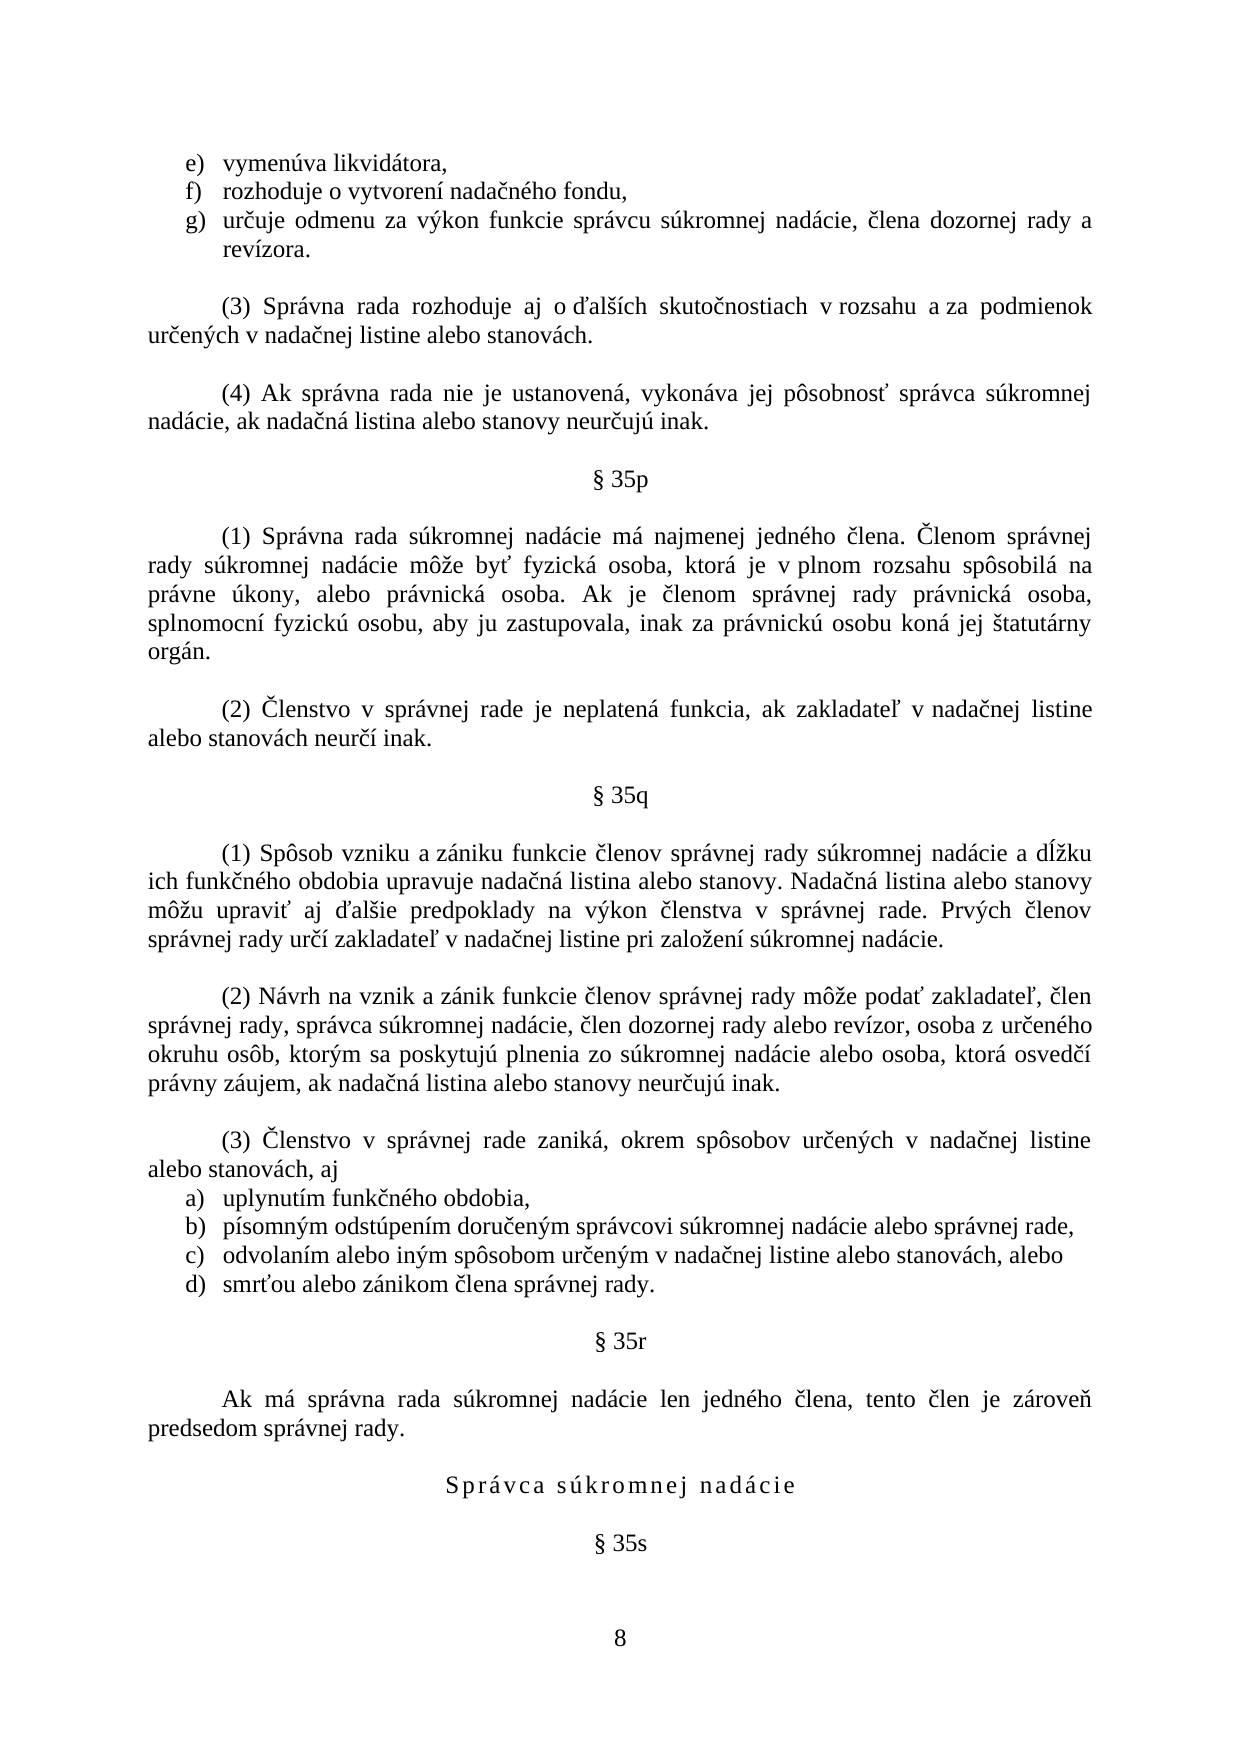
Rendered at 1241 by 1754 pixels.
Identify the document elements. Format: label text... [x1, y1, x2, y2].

list písomným odstúpením doručeným správcovi súkromnej nadácie alebo správnej rade, [185, 1211, 1092, 1240]
text Správca súkromnej nadácie [148, 1470, 1092, 1499]
text Ak má správna rada súkromnej nadácie len jedného člena, tento člen je zároveň predsedom správnej rady. [148, 1384, 1092, 1441]
text (1) Spôsob vzniku a zániku funkcie členov správnej rady súkromnej nadácie a dĺžku ich funkčného obdobia upravuje nadačná listina alebo stanovy. Nadačná listina alebo stanovy môžu upraviť aj ďalšie predpoklady na výkon členstva v správnej rade. Prvých členov správnej rady určí zakladateľ v nadačnej listine pri založení súkromnej nadácie. [148, 838, 1092, 953]
list rozhoduje o vytvorení nadačného fondu, [185, 176, 1092, 205]
text § 35r [148, 1326, 1092, 1355]
list odvolaním alebo iným spôsobom určeným v nadačnej listine alebo stanovách, alebo [185, 1240, 1092, 1269]
text (3) Správna rada rozhoduje aj o ďalších skutočnostiach v rozsahu a za podmienok určených v nadačnej listine alebo stanovách. [148, 291, 1092, 349]
list určuje odmenu za výkon funkcie správcu súkromnej nadácie, člena dozornej rady a revízora. [185, 205, 1092, 263]
list vymenúva likvidátora, [185, 148, 1092, 176]
text (1) Správna rada súkromnej nadácie má najmenej jedného člena. Členom správnej rady súkromnej nadácie môže byť fyzická osoba, ktorá je v plnom rozsahu spôsobilá na právne úkony, alebo právnická osoba. Ak je členom správnej rady právnická osoba, splnomocní fyzickú osobu, aby ju zastupovala, inak za právnickú osobu koná jej štatutárny orgán. [148, 521, 1092, 665]
text § 35p [148, 464, 1092, 493]
text (3) Členstvo v správnej rade zaniká, okrem spôsobov určených v nadačnej listine alebo stanovách, aj [148, 1125, 1092, 1183]
text § 35s [148, 1528, 1092, 1556]
list smrťou alebo zánikom člena správnej rady. [185, 1269, 1092, 1298]
text (4) Ak správna rada nie je ustanovená, vykonáva jej pôsobnosť správca súkromnej nadácie, ak nadačná listina alebo stanovy neurčujú inak. [148, 378, 1092, 435]
text (2) Návrh na vznik a zánik funkcie členov správnej rady môže podať zakladateľ, člen správnej rady, správca súkromnej nadácie, člen dozornej rady alebo revízor, osoba z určeného okruhu osôb, ktorým sa poskytujú plnenia zo súkromnej nadácie alebo osoba, ktorá osvedčí právny záujem, ak nadačná listina alebo stanovy neurčujú inak. [148, 981, 1092, 1096]
list uplynutím funkčného obdobia, [185, 1183, 1092, 1211]
text § 35q [148, 780, 1092, 809]
text (2) Členstvo v správnej rade je neplatená funkcia, ak zakladateľ v nadačnej listine alebo stanovách neurčí inak. [148, 694, 1092, 751]
